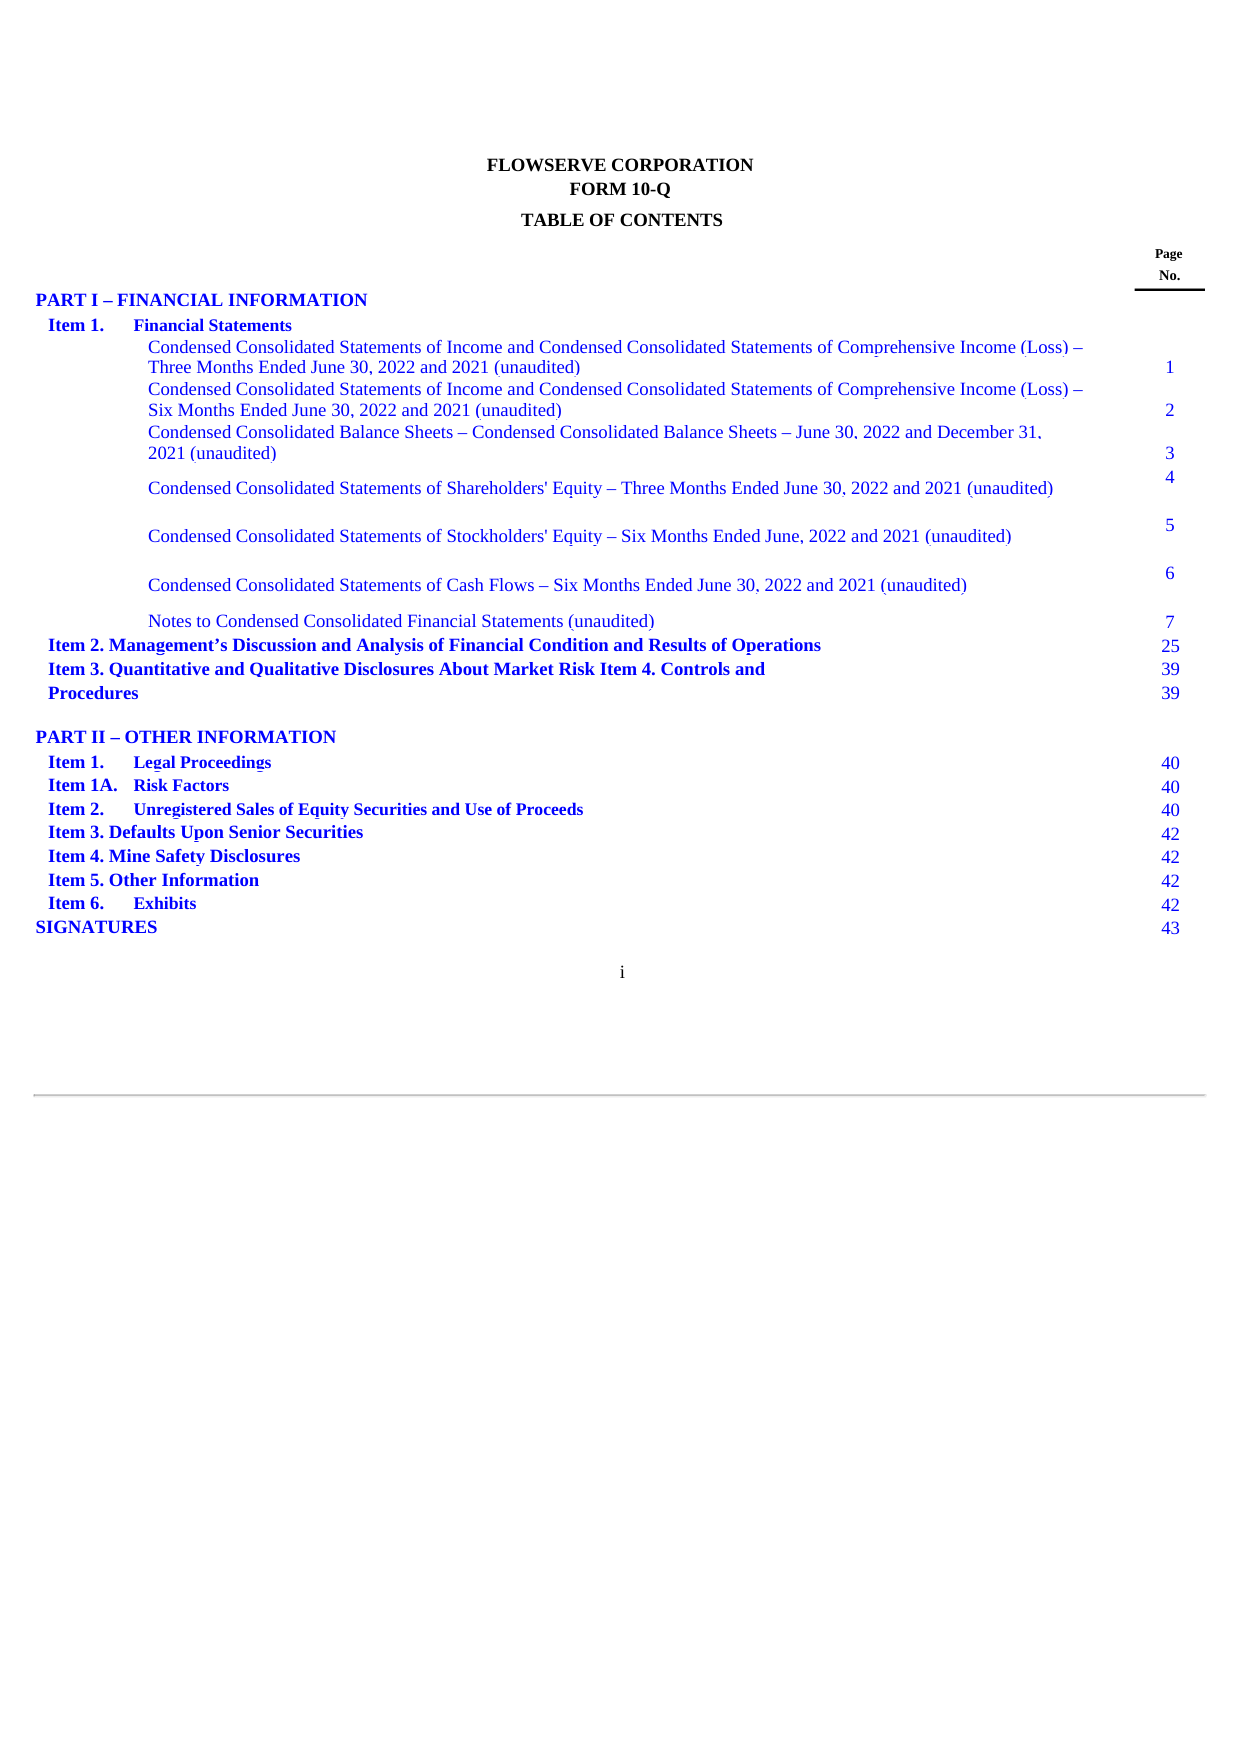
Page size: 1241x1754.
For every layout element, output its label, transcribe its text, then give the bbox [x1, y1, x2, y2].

text Item 1. Legal Proceedings [48, 751, 1117, 772]
text Item 6. Exhibits [48, 892, 1117, 913]
text Condensed Consolidated Statements of Stockholders' Equity – Six Months Ended June, 2022 and 2021 (unaudited) [148, 525, 1117, 547]
text 40 [1161, 752, 1184, 773]
text 40 [1161, 776, 1184, 797]
text Condensed Consolidated Statements of Shareholders' Equity – Three Months Ended June 30, 2022 and 2021 (unaudited) [148, 477, 1117, 498]
text 42 [1161, 823, 1184, 844]
text Condensed Consolidated Balance Sheets – Condensed Consolidated Balance Sheets – June 30, 2022 and December 31, 2021 (unaudited) [148, 422, 1069, 463]
text i [127, 961, 1117, 982]
text Notes to Condensed Consolidated Financial Statements (unaudited) [148, 609, 1117, 631]
text SIGNATURES [35, 916, 1117, 937]
text Item 1A. Risk Factors [48, 774, 1117, 796]
text 6 [1165, 562, 1184, 584]
text PART I – FINANCIAL INFORMATION [35, 289, 1117, 311]
text PART II – OTHER INFORMATION [35, 726, 1117, 748]
text Item 2. Unregistered Sales of Equity Securities and Use of Proceeds [48, 798, 1117, 819]
text Item 1. Financial Statements [48, 313, 1117, 335]
text Condensed Consolidated Statements of Cash Flows – Six Months Ended June 30, 2022 and 2021 (unaudited) [148, 573, 1117, 595]
text Page [1155, 246, 1184, 261]
text No. [1159, 267, 1184, 283]
text 39 [1161, 682, 1184, 703]
text TABLE OF CONTENTS [521, 209, 1117, 231]
text 7 [1165, 611, 1184, 632]
text Item 5. Other Information [48, 868, 1117, 890]
text Item 4. Mine Safety Disclosures [48, 845, 1117, 866]
text 25 [1161, 635, 1184, 656]
text Condensed Consolidated Statements of Income and Condensed Consolidated Statements of Comprehensive Income (Loss) – Three Months Ended June 30, 2022 and 2021 (unaudited) [148, 337, 1117, 378]
text 42 [1161, 870, 1184, 892]
text 42 [1161, 846, 1184, 868]
text 2 [1165, 399, 1184, 420]
text Condensed Consolidated Statements of Income and Condensed Consolidated Statements of Comprehensive Income (Loss) – Six Months Ended June 30, 2022 and 2021 (unaudited) [148, 379, 1098, 421]
text 39 [1161, 658, 1184, 680]
text 4 [1165, 466, 1184, 487]
text FLOWSERVE CORPORATION [123, 153, 1117, 175]
text 5 [1165, 514, 1184, 535]
text 40 [1161, 799, 1184, 821]
text 43 [1161, 917, 1184, 939]
text Item 3. Defaults Upon Senior Securities [48, 821, 1117, 843]
text 1 [1165, 356, 1184, 377]
picture [32, 1091, 1207, 1099]
text Item 2. Management’s Discussion and Analysis of Financial Condition and Results of Operations Item 3. Quantitative and Qualitative Disclosures About Market Risk Item 4. Controls and Procedures [48, 634, 836, 704]
text 3 [1165, 442, 1184, 463]
text 42 [1161, 893, 1184, 915]
text FORM 10-Q [123, 178, 1117, 199]
